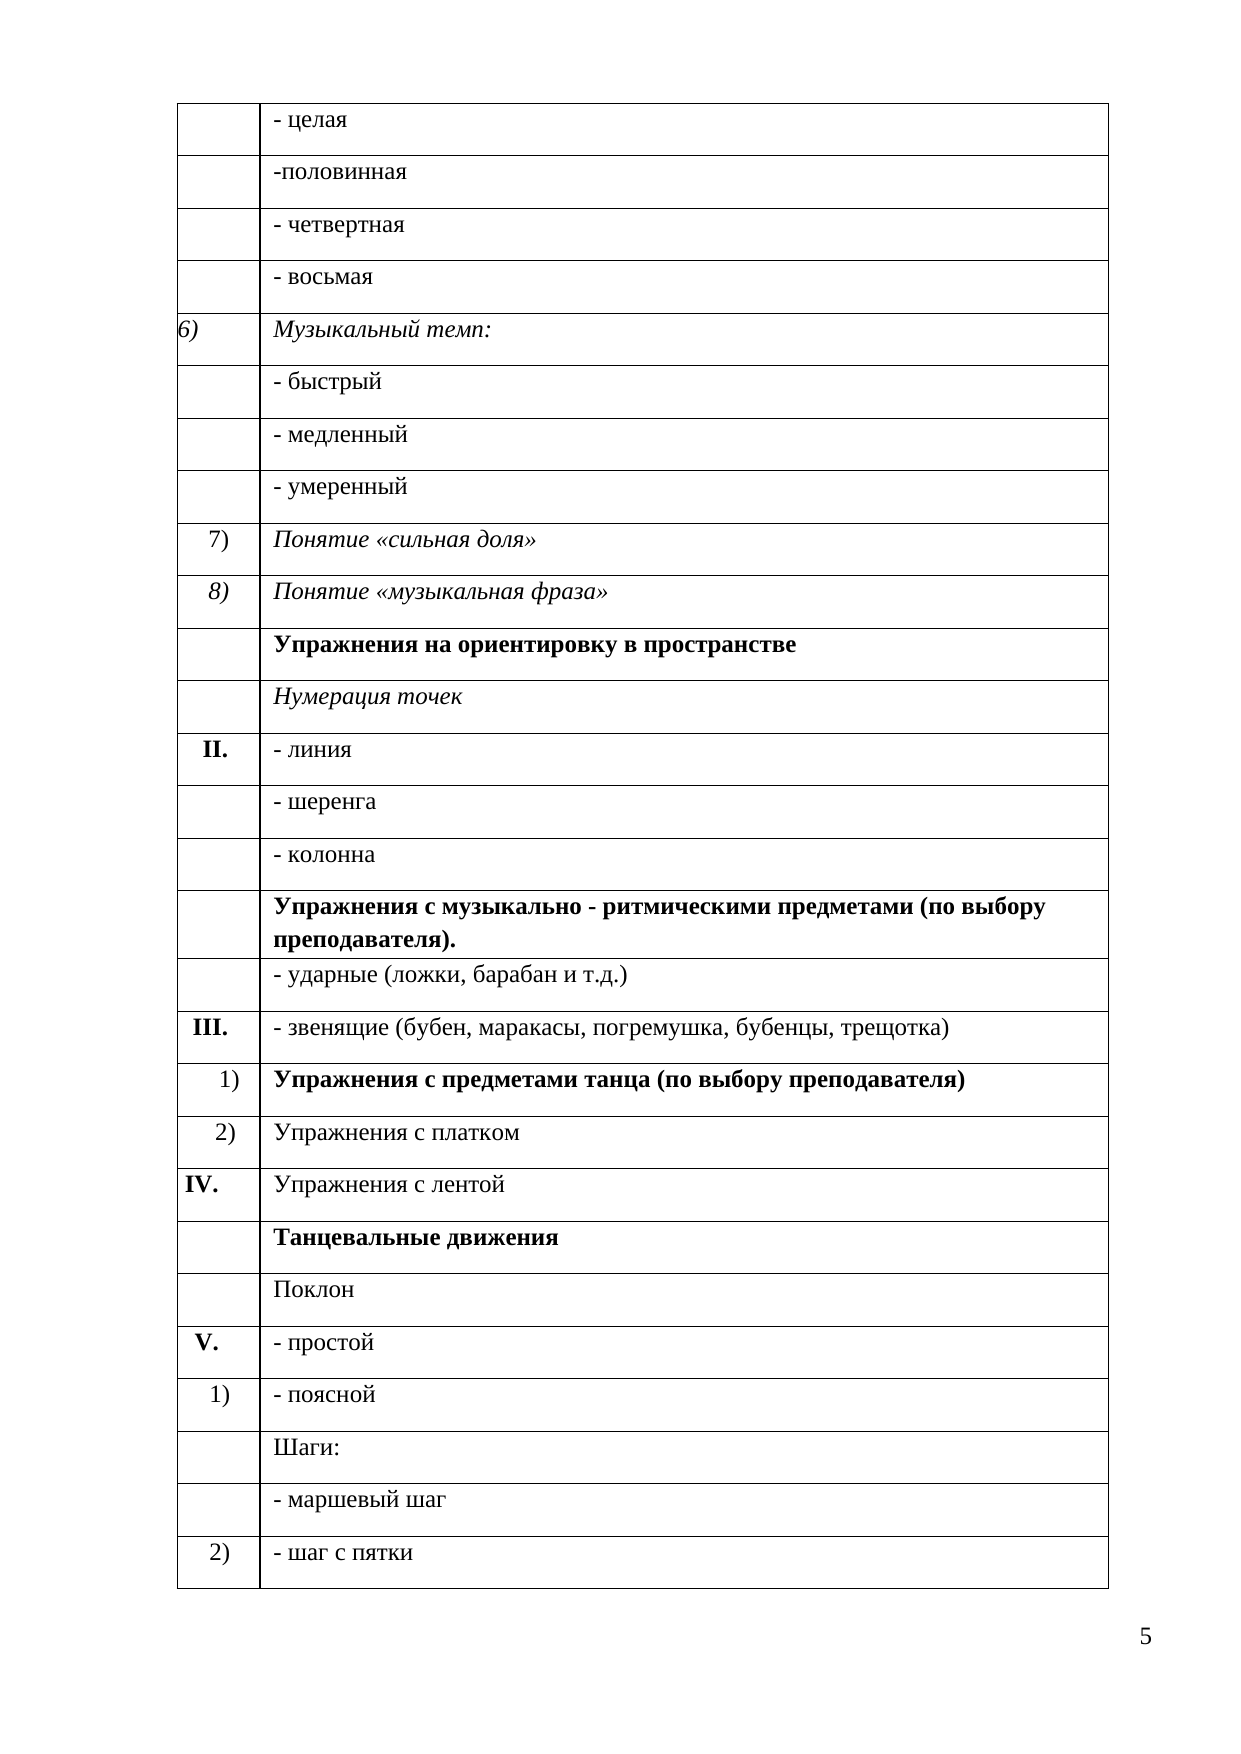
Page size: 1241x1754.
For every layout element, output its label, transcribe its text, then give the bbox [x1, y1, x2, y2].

table_cell 6) [178, 314, 259, 365]
table_cell -половинная [261, 156, 1108, 208]
table_cell [178, 1169, 259, 1221]
table_cell [178, 681, 259, 733]
table_cell [178, 1222, 259, 1273]
table_cell 8) [178, 576, 259, 628]
table_cell Музыкальный темп: [261, 314, 1108, 365]
table_cell Шаги: [261, 1432, 1108, 1483]
table_cell - медленный [261, 419, 1108, 470]
table_cell [178, 629, 259, 680]
table_cell [178, 1379, 259, 1431]
table_cell Упражнения с предметами танца (по выбору преподавателя) [261, 1064, 1108, 1116]
table_cell Упражнения на ориентировку в пространстве [261, 629, 1108, 680]
table_cell [178, 104, 259, 155]
table_cell - звенящие (бубен, маракасы, погремушка, бубенцы, трещотка) [261, 1012, 1108, 1063]
table_cell - четвертная [261, 209, 1108, 260]
table_cell [178, 734, 259, 785]
table_cell Поклон [261, 1274, 1108, 1326]
table_cell [178, 1117, 259, 1168]
table_cell - умеренный [261, 471, 1108, 523]
table_cell [178, 786, 259, 838]
table_cell Танцевальные движения [261, 1222, 1108, 1273]
table_cell - простой [261, 1327, 1108, 1378]
table_cell - колонна [261, 839, 1108, 890]
table_cell [178, 366, 259, 418]
table_cell [178, 1012, 259, 1063]
table_cell - шеренга [261, 786, 1108, 838]
table_cell Упражнения с лентой [261, 1169, 1108, 1221]
table_cell - быстрый [261, 366, 1108, 418]
table_cell Понятие «сильная доля» [261, 524, 1108, 575]
table_cell Упражнения с музыкально - ритмическими предметами (по выбору преподавателя). [261, 891, 1108, 958]
table_cell [178, 1064, 259, 1116]
table_cell Понятие «музыкальная фраза» [261, 576, 1108, 628]
table_cell - поясной [261, 1379, 1108, 1431]
table_cell Упражнения с платком [261, 1117, 1108, 1168]
table_cell [178, 1484, 259, 1536]
table_cell [178, 261, 259, 313]
table_cell 7) [178, 524, 259, 575]
table_cell [178, 959, 259, 1011]
table_cell [178, 1432, 259, 1483]
table_cell [178, 839, 259, 890]
table_cell - восьмая [261, 261, 1108, 313]
table_cell [178, 209, 259, 260]
table_cell - ударные (ложки, барабан и т.д.) [261, 959, 1108, 1011]
table_cell [178, 891, 259, 958]
table_cell [178, 471, 259, 523]
table_cell - шаг с пятки [261, 1537, 1108, 1588]
table_cell [178, 1537, 259, 1588]
table_cell [178, 156, 259, 208]
table_cell [178, 1327, 259, 1378]
table_cell Нумерация точек [261, 681, 1108, 733]
table_cell - целая [261, 104, 1108, 155]
table_cell - линия [261, 734, 1108, 785]
table_cell [178, 419, 259, 470]
table_cell - маршевый шаг [261, 1484, 1108, 1536]
table_cell [178, 1274, 259, 1326]
